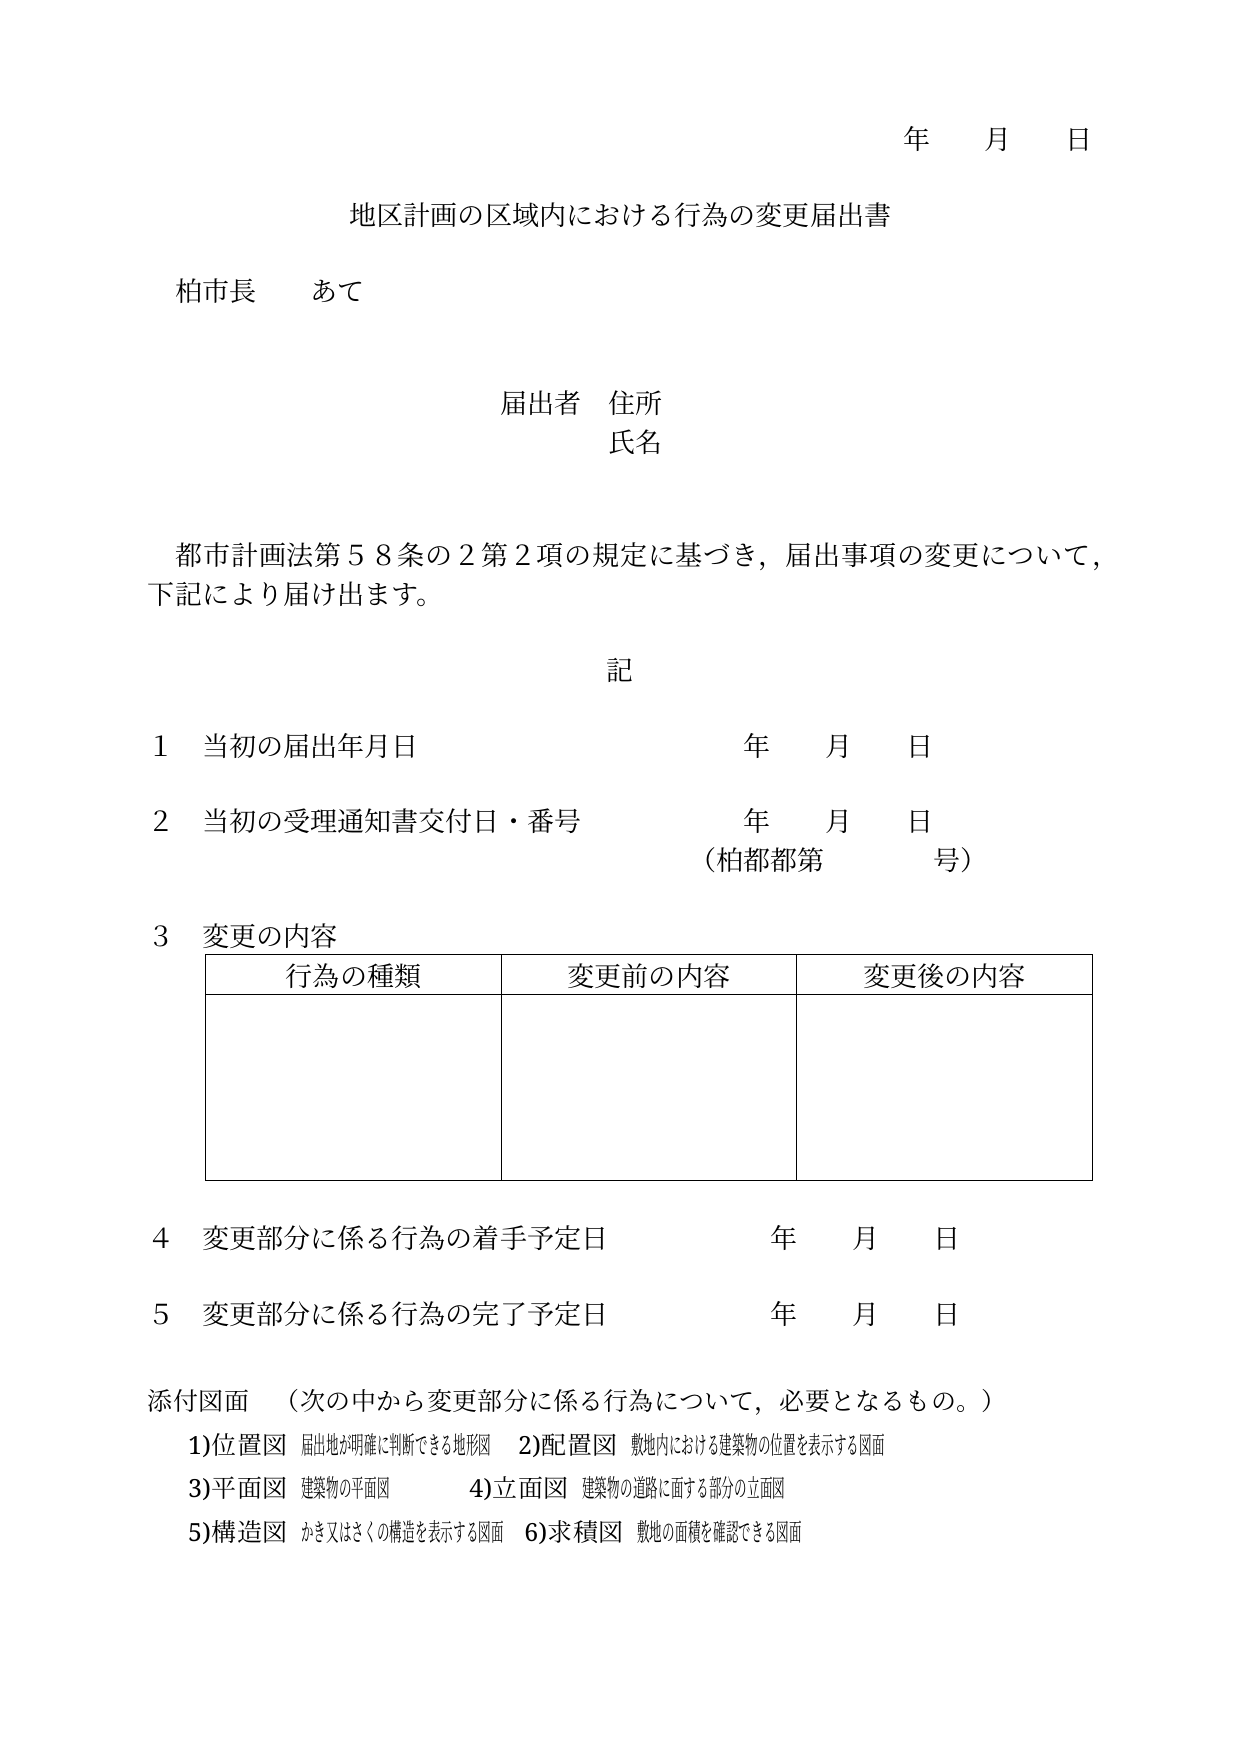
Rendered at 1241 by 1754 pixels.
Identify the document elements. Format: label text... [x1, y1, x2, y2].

table_cell [206, 995, 501, 1180]
text 年 月 日 [148, 118, 1092, 157]
text 都市計画法第５８条の２第２項の規定に基づき，届出事項の変更について，下記により届け出ます。 [148, 534, 1092, 612]
text 5)構造図 かき又はさくの構造を表示する図面 6)求積図 敷地の面積を確認できる図面 [148, 1506, 1092, 1550]
text 3)平面図 建築物の平面図 4)立面図 建築物の道路に面する部分の立面図 [148, 1463, 1092, 1506]
text ３ 変更の内容 [148, 915, 1092, 954]
text ５ 変更部分に係る行為の完了予定日 年 月 日 [148, 1293, 1092, 1332]
text 記 [148, 649, 1092, 688]
table_cell [502, 995, 796, 1180]
text １ 当初の届出年月日 年 月 日 [148, 725, 1092, 764]
text 1)位置図 届出地が明確に判断できる地形図 2)配置図 敷地内における建築物の位置を表示する図面 [148, 1419, 1092, 1463]
text 柏市長 あて [148, 270, 1092, 309]
subtitle 地区計画の区域内における行為の変更届出書 [148, 194, 1092, 233]
text 届出者 住所 [148, 382, 1092, 421]
text （柏都都第 号） [148, 839, 1092, 878]
table_cell [797, 995, 1092, 1180]
text 添付図面 （次の中から変更部分に係る行為について，必要となるもの。） [148, 1376, 1092, 1419]
text 氏名 [148, 421, 1092, 460]
text ２ 当初の受理通知書交付日・番号 年 月 日 [148, 801, 1092, 839]
table_header 行為の種類 [206, 955, 501, 994]
table_header 変更後の内容 [797, 955, 1092, 994]
table_header 変更前の内容 [502, 955, 796, 994]
text ４ 変更部分に係る行為の着手予定日 年 月 日 [148, 1218, 1092, 1257]
